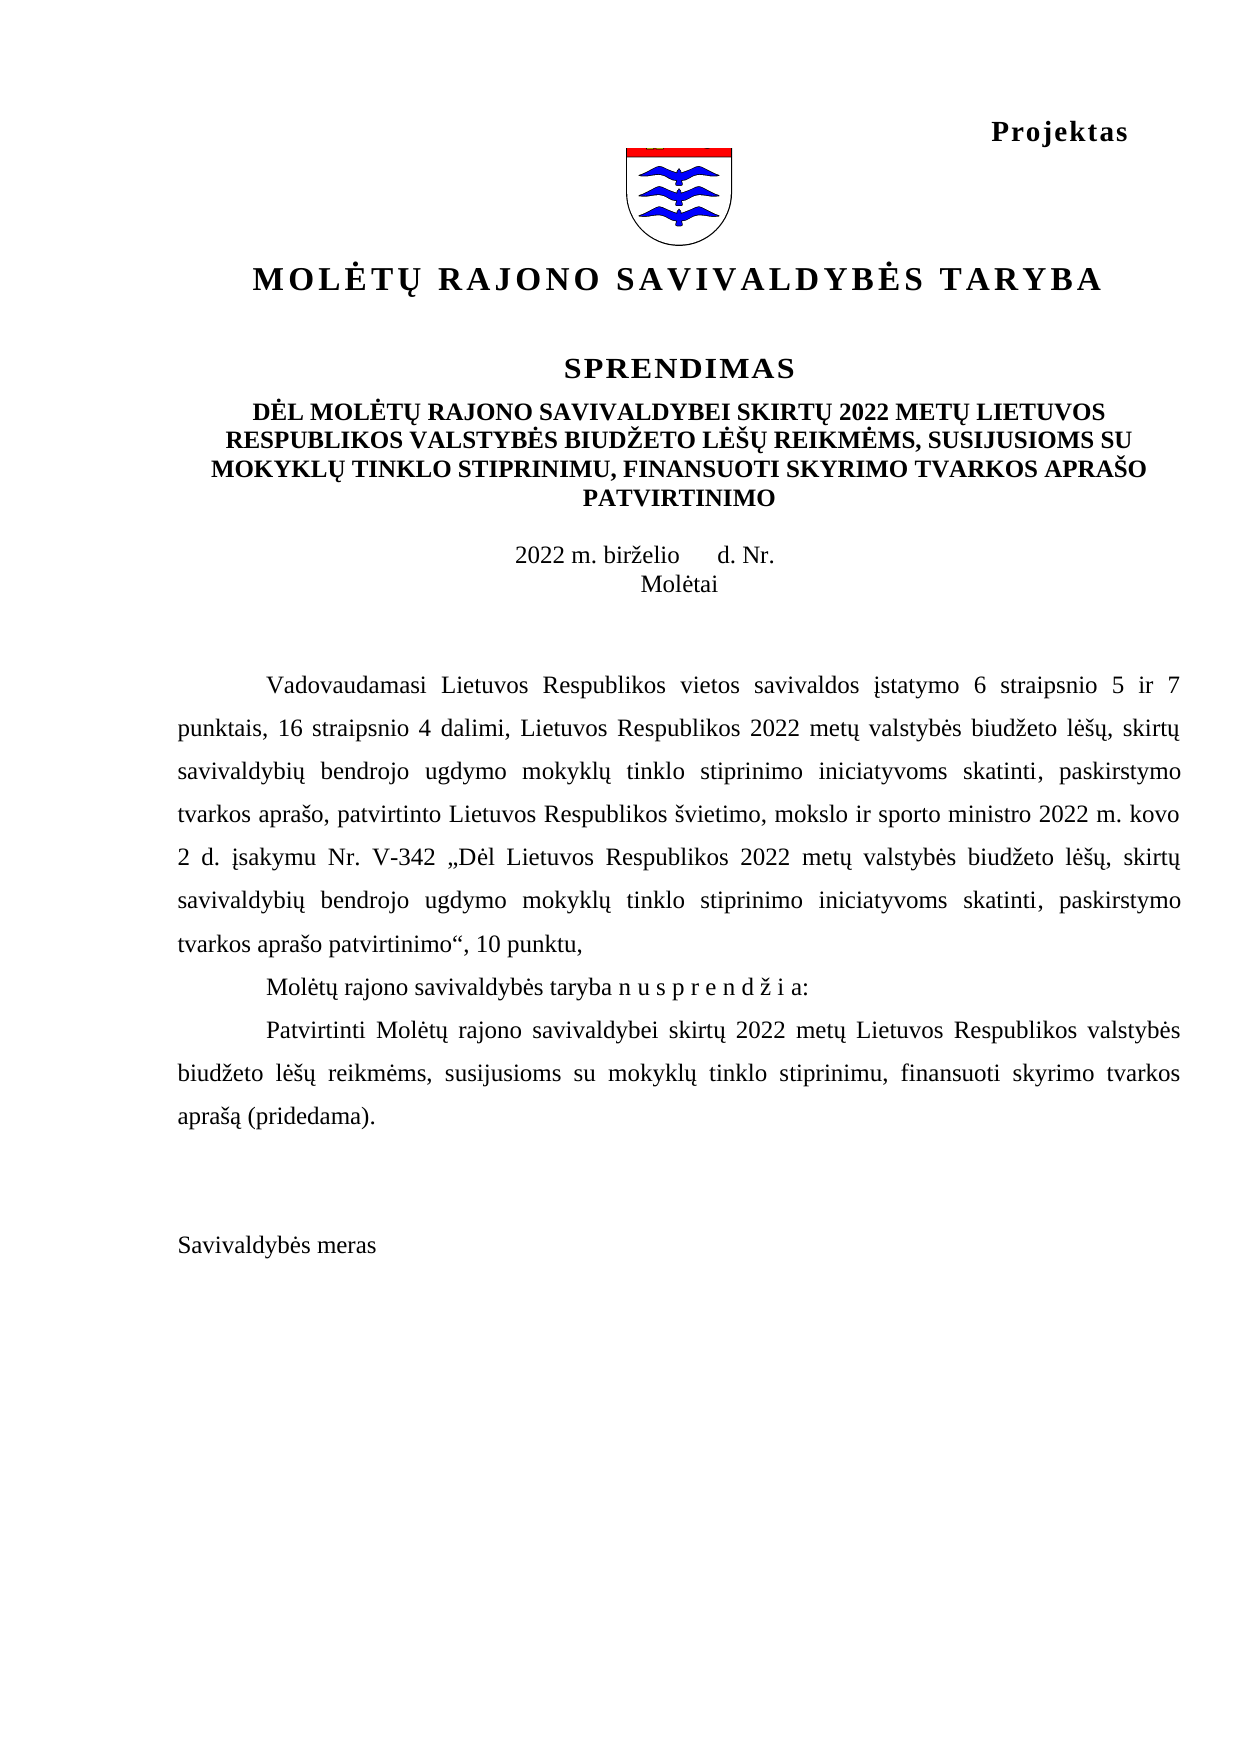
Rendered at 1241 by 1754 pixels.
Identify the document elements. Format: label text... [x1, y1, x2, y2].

text Molėtai [177, 569, 1181, 598]
text Dėl molėtų rajono savivaldybei skirtų 2022 metų lietuvos respublikos valstybės biudžeto lėšų reikmėms, susijusioms su mokyklų tinklo stiprinimu, finansuoti skyrimo tvarkos aprašo patvirtinimo [177, 397, 1181, 541]
text Projektas [552, 114, 1127, 148]
text Savivaldybės meras [177, 1231, 1181, 1259]
text Patvirtinti Molėtų rajono savivaldybei skirtų 2022 metų Lietuvos Respublikos valstybės biudžeto lėšų reikmėms, susijusioms su mokyklų tinklo stiprinimu, finansuoti skyrimo tvarkos aprašą (pridedama). [177, 1015, 1181, 1130]
text 2022 m. birželio d. Nr. [177, 541, 1181, 569]
text Molėtų rajono savivaldybės taryba n usprendžia: [177, 972, 1181, 1001]
text SPRENDIMAS [177, 351, 1181, 384]
text Molėtų rajono savivaldybės taryba [177, 259, 1181, 297]
text Vadovaudamasi Lietuvos Respublikos vietos savivaldos įstatymo 6 straipsnio 5 ir 7 punktais, 16 straipsnio 4 dalimi, Lietuvos Respublikos 2022 metų valstybės biudžeto lėšų, skirtų savivaldybių bendrojo ugdymo mokyklų tinklo stiprinimo iniciatyvoms skatinti, paskirstymo tvarkos aprašo, patvirtinto Lietuvos Respublikos švietimo, mokslo ir sporto ministro 2022 m. kovo 2 d. įsakymu Nr. V-342 „Dėl Lietuvos Respublikos 2022 metų valstybės biudžeto lėšų, skirtų savivaldybių bendrojo ugdymo mokyklų tinklo stiprinimo iniciatyvoms skatinti, paskirstymo tvarkos aprašo patvirtinimo“, 10 punktu, [177, 670, 1181, 957]
